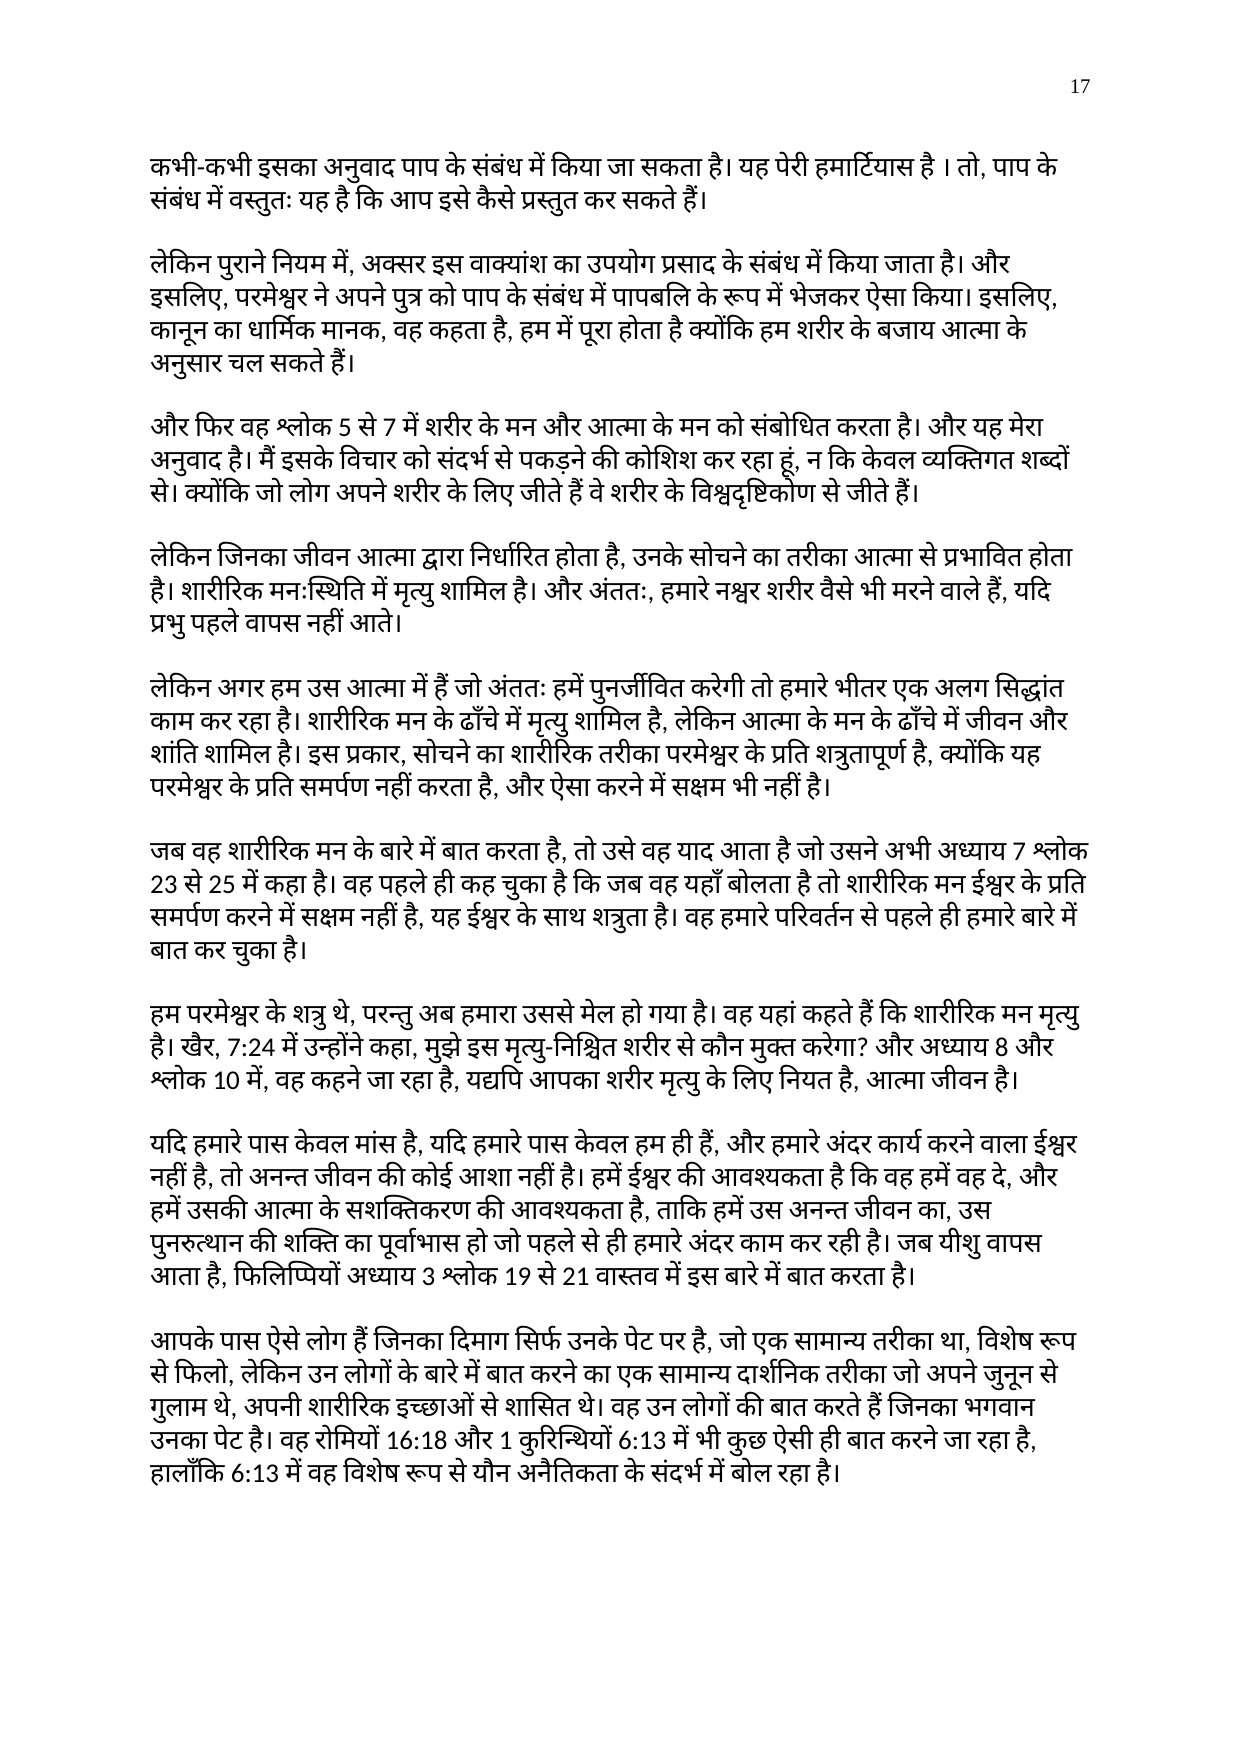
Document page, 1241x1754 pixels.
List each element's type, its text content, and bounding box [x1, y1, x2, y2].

text लेकिन अगर हम उस आत्मा में हैं जो अंततः हमें पुनर्जीवित करेगी तो हमारे भीतर एक अलग सिद्धांत काम कर रहा है। शारीरिक मन के ढाँचे में मृत्यु शामिल है, लेकिन आत्मा के मन के ढाँचे में जीवन और शांति शामिल है। इस प्रकार, सोचने का शारीरिक तरीका परमेश्वर के प्रति शत्रुतापूर्ण है, क्योंकि यह परमेश्वर के प्रति समर्पण नहीं करता है, और ऐसा करने में सक्षम भी नहीं है। [150, 671, 1090, 803]
text यदि हमारे पास केवल मांस है, यदि हमारे पास केवल हम ही हैं, और हमारे अंदर कार्य करने वाला ईश्वर नहीं है, तो अनन्त जीवन की कोई आशा नहीं है। हमें ईश्वर की आवश्यकता है कि वह हमें वह दे, और हमें उसकी आत्मा के सशक्तिकरण की आवश्यकता है, ताकि हमें उस अनन्त जीवन का, उस पुनरुत्थान की शक्ति का पूर्वाभास हो जो पहले से ही हमारे अंदर काम कर रही है। जब यीशु वापस आता है, फिलिप्पियों अध्याय 3 श्लोक 19 से 21 वास्तव में इस बारे में बात करता है। [150, 1127, 1090, 1293]
text आपके पास ऐसे लोग हैं जिनका दिमाग सिर्फ उनके पेट पर है, जो एक सामान्य तरीका था, विशेष रूप से फिलो, लेकिन उन लोगों के बारे में बात करने का एक सामान्य दार्शनिक तरीका जो अपने जुनून से गुलाम थे, अपनी शारीरिक इच्छाओं से शासित थे। वह उन लोगों की बात करते हैं जिनका भगवान उनका पेट है। वह रोमियों 16:18 और 1 कुरिन्थियों 6:13 में भी कुछ ऐसी ही बात करने जा रहा है, हालाँकि 6:13 में वह विशेष रूप से यौन अनैतिकता के संदर्भ में बोल रहा है। [150, 1324, 1090, 1489]
text जब वह शारीरिक मन के बारे में बात करता है, तो उसे वह याद आता है जो उसने अभी अध्याय 7 श्लोक 23 से 25 में कहा है। वह पहले ही कह चुका है कि जब वह यहाँ बोलता है तो शारीरिक मन ईश्वर के प्रति समर्पण करने में सक्षम नहीं है, यह ईश्वर के साथ शत्रुता है। वह हमारे परिवर्तन से पहले ही हमारे बारे में बात कर चुका है। [150, 834, 1090, 966]
text कभी-कभी इसका अनुवाद पाप के संबंध में किया जा सकता है। यह पेरी हमार्टियास है । तो, पाप के संबंध में वस्तुतः यह है कि आप इसे कैसे प्रस्तुत कर सकते हैं। [150, 150, 1090, 216]
text लेकिन पुराने नियम में, अक्सर इस वाक्यांश का उपयोग प्रसाद के संबंध में किया जाता है। और इसलिए, परमेश्वर ने अपने पुत्र को पाप के संबंध में पापबलि के रूप में भेजकर ऐसा किया। इसलिए, कानून का धार्मिक मानक, वह कहता है, हम में पूरा होता है क्योंकि हम शरीर के बजाय आत्मा के अनुसार चल सकते हैं। [150, 247, 1090, 379]
text हम परमेश्वर के शत्रु थे, परन्तु अब हमारा उससे मेल हो गया है। वह यहां कहते हैं कि शारीरिक मन मृत्यु है। खैर, 7:24 में उन्होंने कहा, मुझे इस मृत्यु-निश्चित शरीर से कौन मुक्त करेगा? और अध्याय 8 और श्लोक 10 में, वह कहने जा रहा है, यद्यपि आपका शरीर मृत्यु के लिए नियत है, आत्मा जीवन है। [150, 997, 1090, 1096]
text लेकिन जिनका जीवन आत्मा द्वारा निर्धारित होता है, उनके सोचने का तरीका आत्मा से प्रभावित होता है। शारीरिक मनःस्थिति में मृत्यु शामिल है। और अंततः, हमारे नश्वर शरीर वैसे भी मरने वाले हैं, यदि प्रभु पहले वापस नहीं आते। [150, 541, 1090, 640]
text और फिर वह श्लोक 5 से 7 में शरीर के मन और आत्मा के मन को संबोधित करता है। और यह मेरा अनुवाद है। मैं इसके विचार को संदर्भ से पकड़ने की कोशिश कर रहा हूं, न कि केवल व्यक्तिगत शब्दों से। क्योंकि जो लोग अपने शरीर के लिए जीते हैं वे शरीर के विश्वदृष्टिकोण से जीते हैं। [150, 410, 1090, 509]
